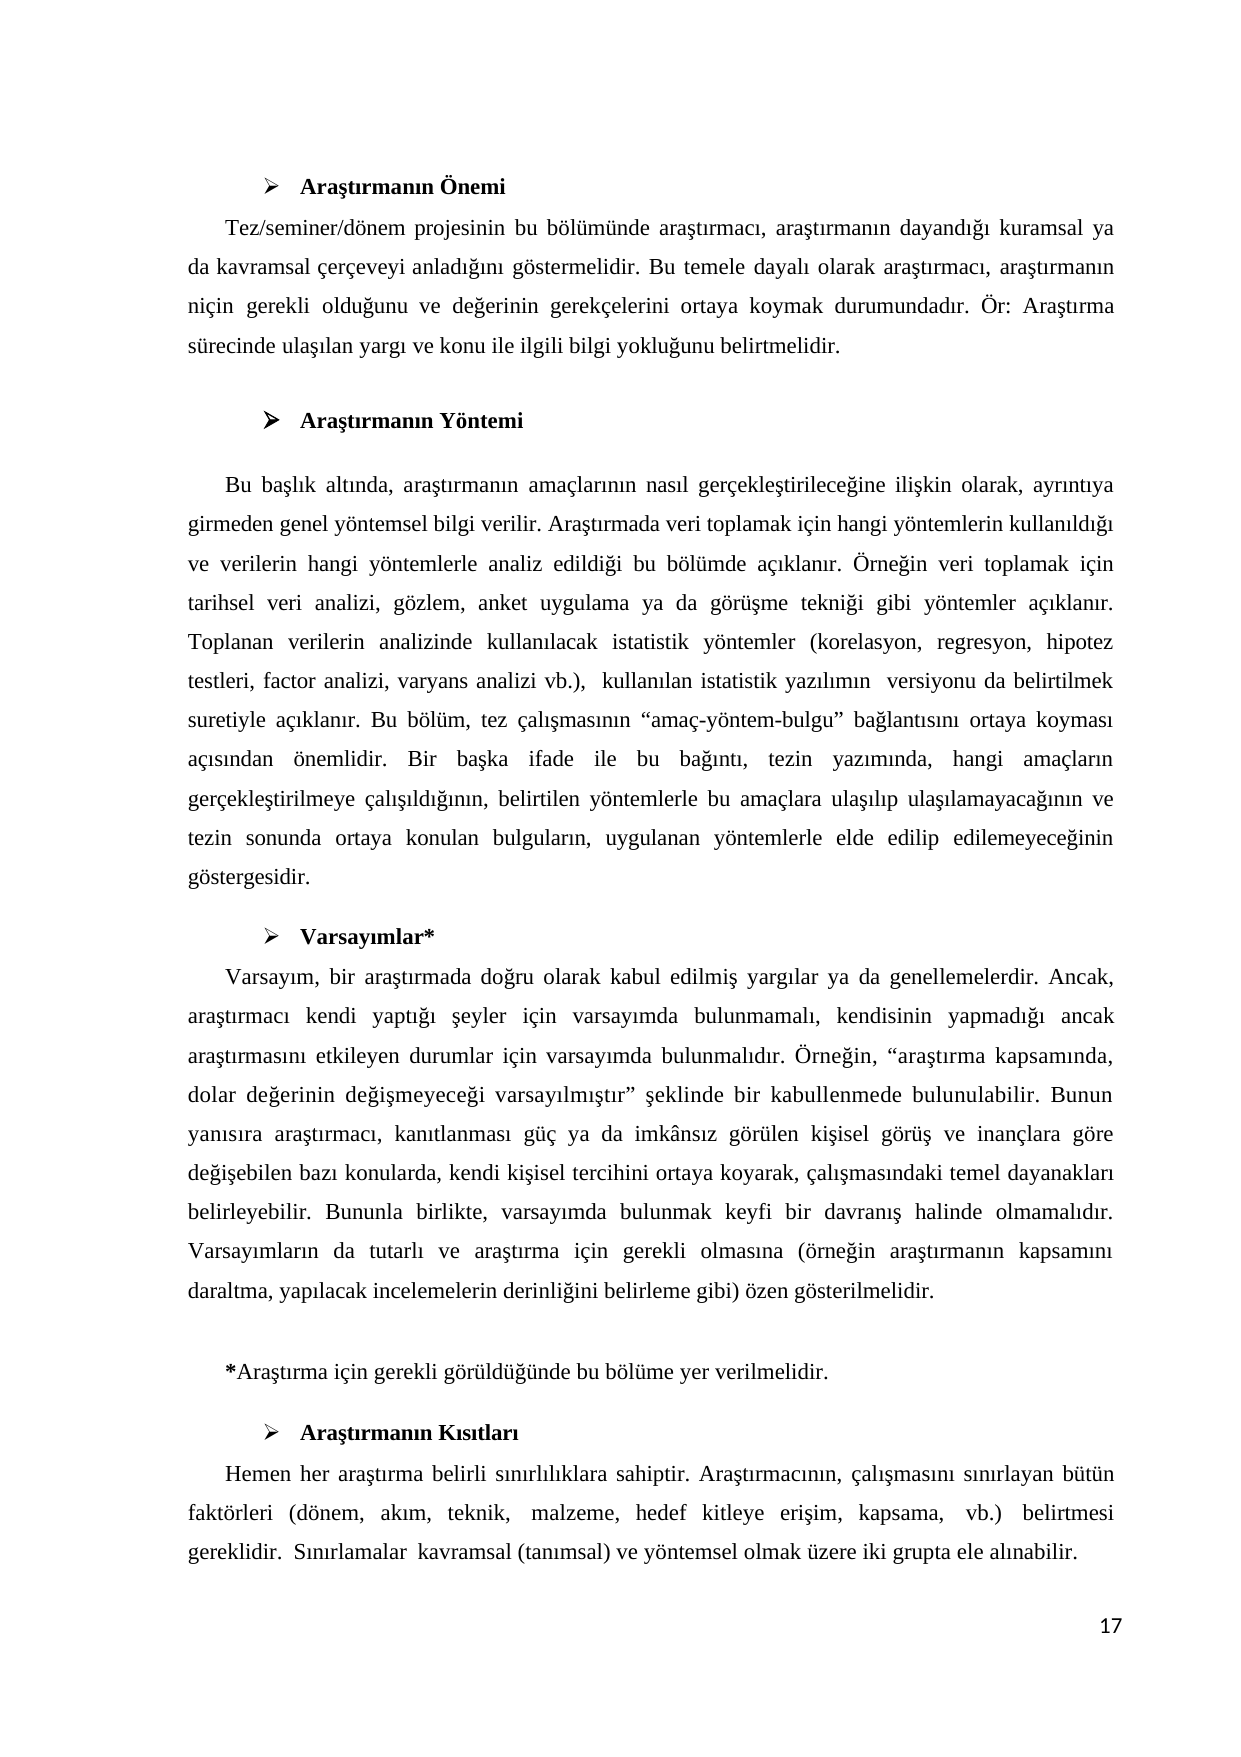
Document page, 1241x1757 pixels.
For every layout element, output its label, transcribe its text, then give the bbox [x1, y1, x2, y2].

text Bu başlık altında, araştırmanın amaçlarının nasıl gerçekleştirileceğine ilişkin olarak, ayrıntıya girmeden genel yöntemsel bilgi verilir. Araştırmada veri toplamak için hangi yöntemlerin kullanıldığı ve verilerin hangi yöntemlerle analiz edildiği bu bölümde açıklanır. Örneğin veri toplamak için tarihsel veri analizi, gözlem, anket uygulama ya da görüşme tekniği gibi yöntemler açıklanır. Toplanan verilerin analizinde kullanılacak istatistik yöntemler (korelasyon, regresyon, hipotez testleri, factor analizi, varyans analizi vb.), kullanılan istatistik yazılımın versiyonu da belirtilmek suretiyle açıklanır. Bu bölüm, tez çalışmasının “amaç-yöntem-bulgu” bağlantısını ortaya koyması açısından önemlidir. Bir başka ifade ile bu bağıntı, tezin yazımında, hangi amaçların gerçekleştirilmeye çalışıldığının, belirtilen yöntemlerle bu amaçlara ulaşılıp ulaşılamayacağının ve tezin sonunda ortaya konulan bulguların, uygulanan yöntemlerle elde edilip edilemeyeceğinin göstergesidir. [188, 471, 1114, 889]
text Varsayım, bir araştırmada doğru olarak kabul edilmiş yargılar ya da genellemelerdir. Ancak, araştırmacı kendi yaptığı şeyler için varsayımda bulunmamalı, kendisinin yapmadığı ancak araştırmasını etkileyen durumlar için varsayımda bulunmalıdır. Örneğin, “araştırma kapsamında, dolar değerinin değişmeyeceği varsayılmıştır” şeklinde bir kabullenmede bulunulabilir. Bunun yanısıra araştırmacı, kanıtlanması güç ya da imkânsız görülen kişisel görüş ve inançlara göre değişebilen bazı konularda, kendi kişisel tercihini ortaya koyarak, çalışmasındaki temel dayanakları belirleyebilir. Bununla birlikte, varsayımda bulunmak keyfi bir davranış halinde olmamalıdır. Varsayımların da tutarlı ve araştırma için gerekli olmasına (örneğin araştırmanın kapsamını daraltma, yapılacak incelemelerin derinliğini belirleme gibi) özen gösterilmelidir. [188, 963, 1114, 1303]
list Araştırmanın Önemi [262, 173, 1122, 199]
list Araştırmanın Yöntemi [262, 407, 1114, 433]
text Hemen her araştırma belirli sınırlılıklara sahiptir. Araştırmacının, çalışmasını sınırlayan bütün faktörleri (dönem, akım, teknik, malzeme, hedef kitleye erişim, kapsama, vb.) belirtmesi gereklidir. Sınırlamalar kavramsal (tanımsal) ve yöntemsel olmak üzere iki grupta ele alınabilir. [188, 1460, 1114, 1564]
list Araştırmanın Kısıtları [262, 1419, 1122, 1446]
text Tez/seminer/dönem projesinin bu bölümünde araştırmacı, araştırmanın dayandığı kuramsal ya da kavramsal çerçeveyi anladığını göstermelidir. Bu temele dayalı olarak araştırmacı, araştırmanın niçin gerekli olduğunu ve değerinin gerekçelerini ortaya koymak durumundadır. Ör: Araştırma sürecinde ulaşılan yargı ve konu ile ilgili bilgi yokluğunu belirtmelidir. [188, 214, 1114, 358]
list Varsayımlar* [262, 923, 1122, 949]
text *Araştırma için gerekli görüldüğünde bu bölüme yer verilmelidir. [225, 1358, 1122, 1384]
